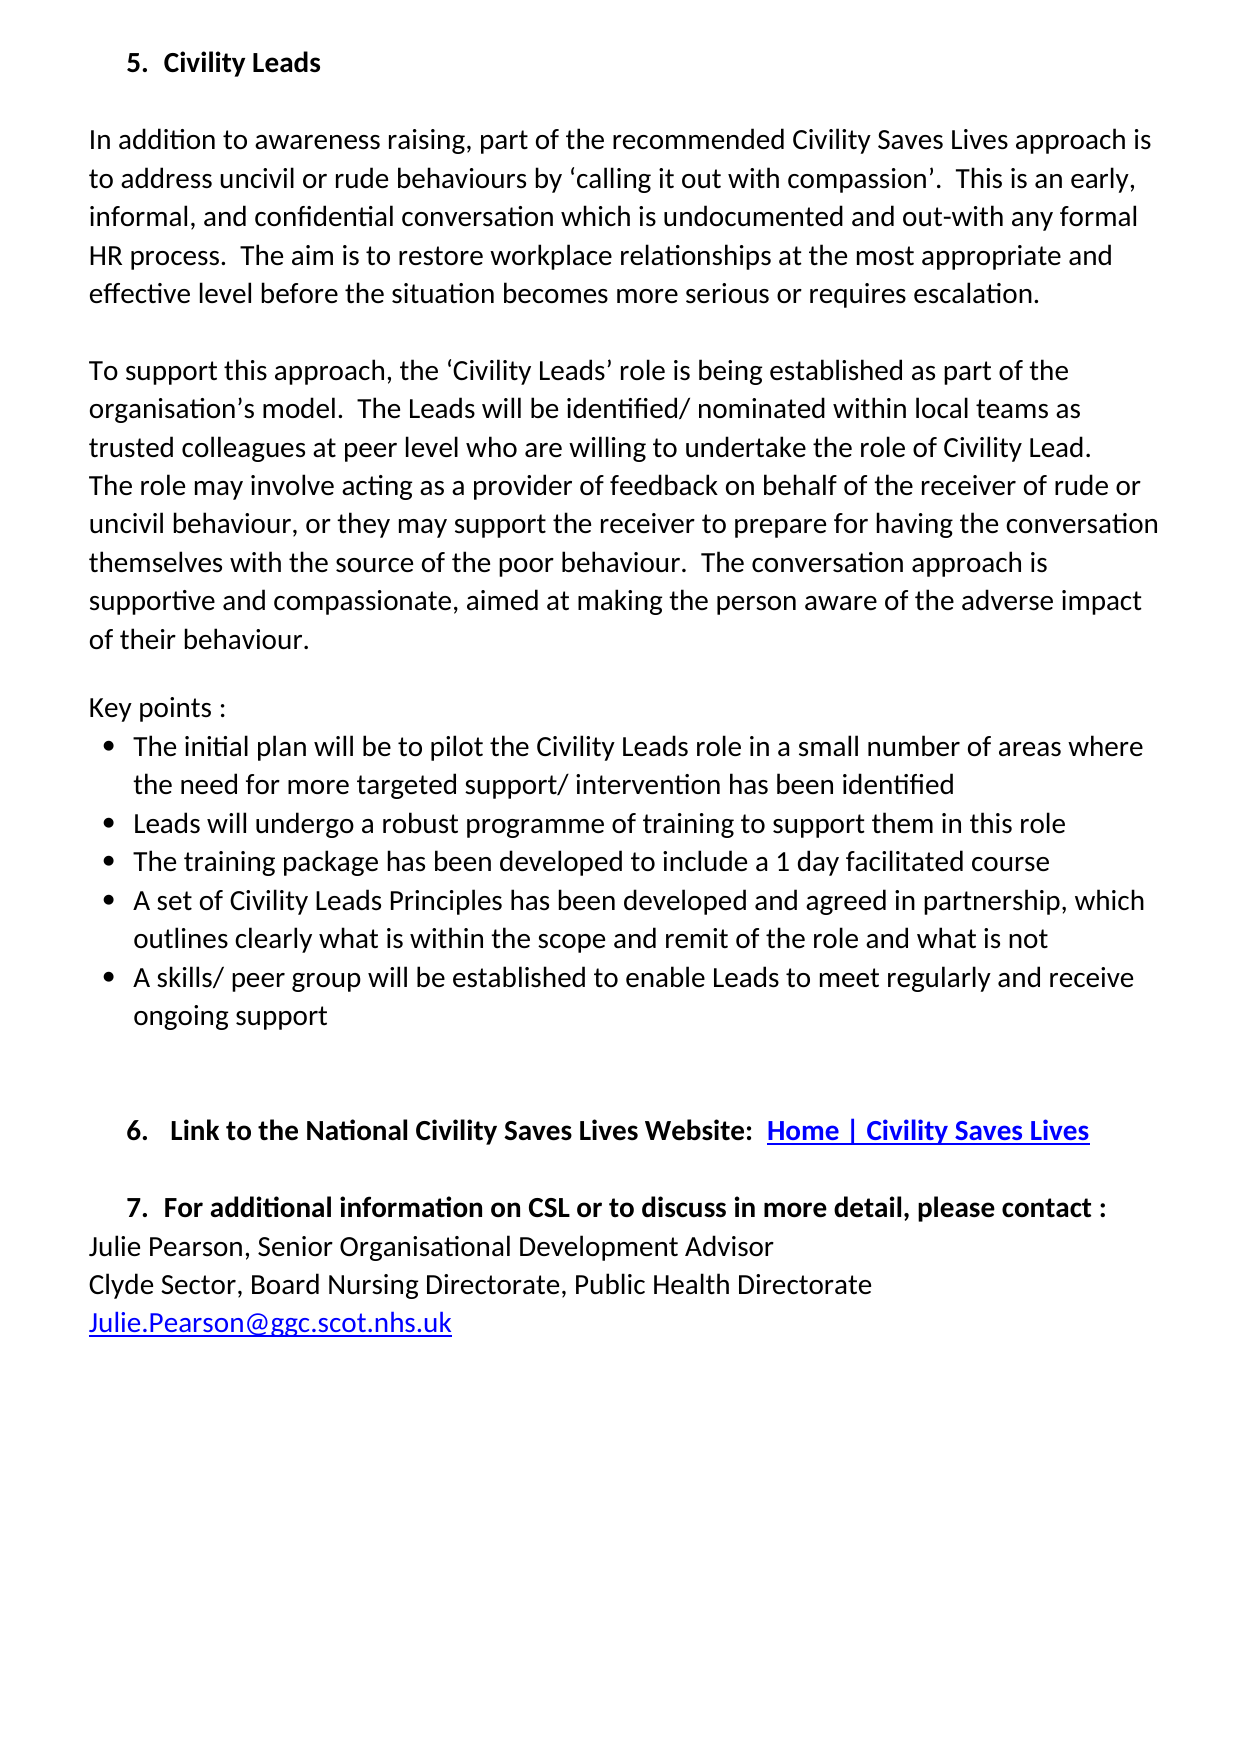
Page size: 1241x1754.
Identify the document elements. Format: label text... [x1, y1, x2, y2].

text The role may involve acting as a provider of feedback on behalf of the receiver of rude or uncivil behaviour, or they may support the receiver to prepare for having the conversation themselves with the source of the poor behaviour. The conversation approach is supportive and compassionate, aimed at making the person aware of the adverse impact of their behaviour. [89, 467, 1167, 657]
list The initial plan will be to pilot the Civility Leads role in a small number of areas where the need for more targeted support/ intervention has been identified [103, 728, 1167, 802]
list Leads will undergo a robust programme of training to support them in this role [103, 805, 1167, 841]
list A skills/ peer group will be established to enable Leads to meet regularly and receive ongoing support [103, 959, 1167, 1033]
list Link to the National Civility Saves Lives Website: Home | Civility Saves Lives [126, 1112, 1167, 1148]
text In addition to awareness raising, part of the recommended Civility Saves Lives approach is to address uncivil or rude behaviours by ‘calling it out with compassion’. This is an early, informal, and confidential conversation which is undocumented and out-with any formal HR process. The aim is to restore workplace relationships at the most appropriate and effective level before the situation becomes more serious or requires escalation. [89, 121, 1167, 311]
text To support this approach, the ‘Civility Leads’ role is being established as part of the organisation’s model. The Leads will be identified/ nominated within local teams as trusted colleagues at peer level who are willing to undertake the role of Civility Lead. [89, 352, 1167, 464]
text Julie Pearson, Senior Organisational Development Advisor [89, 1228, 1167, 1263]
list A set of Civility Leads Principles has been developed and agreed in partnership, which outlines clearly what is within the scope and remit of the role and what is not [103, 882, 1167, 956]
text Julie.Pearson@ggc.scot.nhs.uk [89, 1304, 1167, 1340]
text Clyde Sector, Board Nursing Directorate, Public Health Directorate [89, 1266, 1167, 1302]
list For additional information on CSL or to discuss in more detail, please contact : [126, 1189, 1167, 1225]
text Key points : [89, 689, 1167, 725]
list The training package has been developed to include a 1 day facilitated course [103, 843, 1167, 879]
list Civility Leads [126, 44, 1167, 80]
